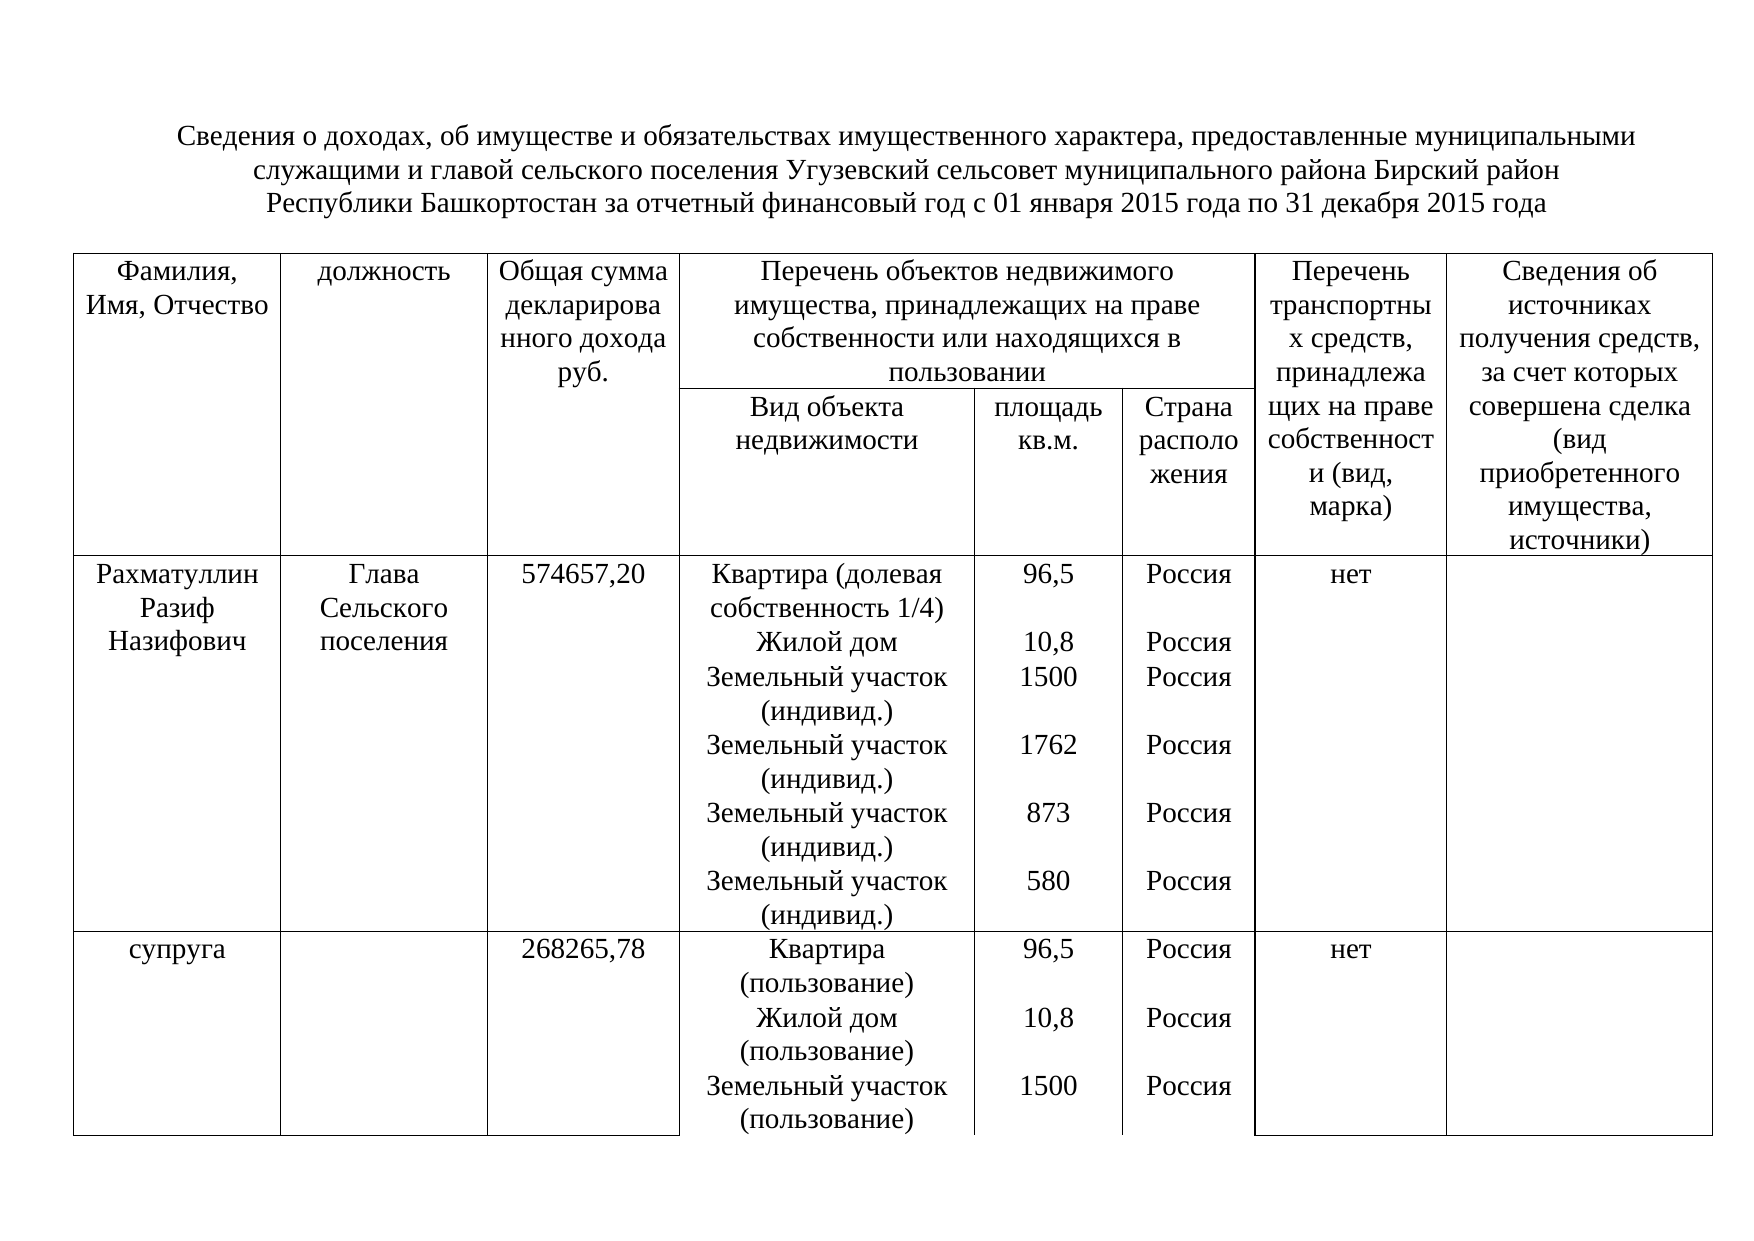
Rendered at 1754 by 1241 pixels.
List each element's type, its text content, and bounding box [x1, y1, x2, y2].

table_cell Россия [1123, 999, 1254, 1067]
table_header Сведения об источниках получения средств, за счет которых совершена сделка (вид приобретенного имущества, источники) [1447, 254, 1712, 555]
table_cell Рахматуллин Разиф Назифович [74, 556, 280, 931]
table_cell супруга [74, 932, 280, 1135]
table_header должность [281, 254, 487, 555]
table_cell Земельный участок (индивид.) [680, 794, 974, 862]
table_cell Земельный участок (индивид.) [680, 863, 974, 931]
table_cell 10,8 [975, 999, 1122, 1067]
table_cell Земельный участок (индивид.) [680, 658, 974, 726]
table_cell Земельный участок (индивид.) [680, 726, 974, 794]
table_cell 1500 [975, 658, 1122, 726]
text Сведения о доходах, об имуществе и обязательствах имущественного характера, предоставленные муниципальными служащими и главой сельского поселения Угузевский сельсовет муниципального района Бирский район [118, 118, 1695, 185]
table_cell Россия [1123, 556, 1254, 623]
table_cell 96,5 [975, 556, 1122, 623]
table_cell нет [1256, 932, 1446, 1135]
table_cell [1447, 932, 1712, 1135]
table_cell [281, 932, 487, 1135]
table_cell 268265,78 [488, 932, 679, 1135]
table_cell Россия [1123, 794, 1254, 862]
table_header Перечень объектов недвижимого имущества, принадлежащих на праве собственности или находящихся в пользовании [680, 254, 1254, 388]
table_cell Квартира (пользование) [680, 932, 974, 999]
table_cell площадь кв.м. [975, 389, 1122, 555]
table_cell Жилой дом (пользование) [680, 999, 974, 1067]
table_cell 873 [975, 794, 1122, 862]
table_cell Россия [1123, 1067, 1254, 1135]
table_cell Россия [1123, 863, 1254, 931]
table_cell Россия [1123, 624, 1254, 658]
text Республики Башкортостан за отчетный финансовый год с 01 января 2015 года по 31 декабря 2015 года [118, 185, 1695, 219]
table_cell 96,5 [975, 932, 1122, 999]
table_cell Россия [1123, 932, 1254, 999]
table_cell 580 [975, 863, 1122, 931]
table_cell [1447, 556, 1712, 931]
table_cell Глава Сельского поселения [281, 556, 487, 931]
table_cell Страна расположения [1123, 389, 1254, 555]
table_cell Квартира (долевая собственность 1/4) [680, 556, 974, 623]
table_cell 574657,20 [488, 556, 679, 931]
table_cell Россия [1123, 726, 1254, 794]
table_cell 1762 [975, 726, 1122, 794]
table_cell 10,8 [975, 624, 1122, 658]
table_cell 1500 [975, 1067, 1122, 1135]
table_header Перечень транспортных средств, принадлежащих на праве собственности (вид, марка) [1256, 254, 1446, 555]
table_cell Россия [1123, 658, 1254, 726]
table_header Фамилия, Имя, Отчество [74, 254, 280, 555]
table_header Общая сумма декларированного дохода руб. [488, 254, 679, 555]
table_cell нет [1256, 556, 1446, 931]
table_cell Вид объекта недвижимости [680, 389, 974, 555]
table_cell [680, 1067, 974, 1135]
table_cell Жилой дом [680, 624, 974, 658]
